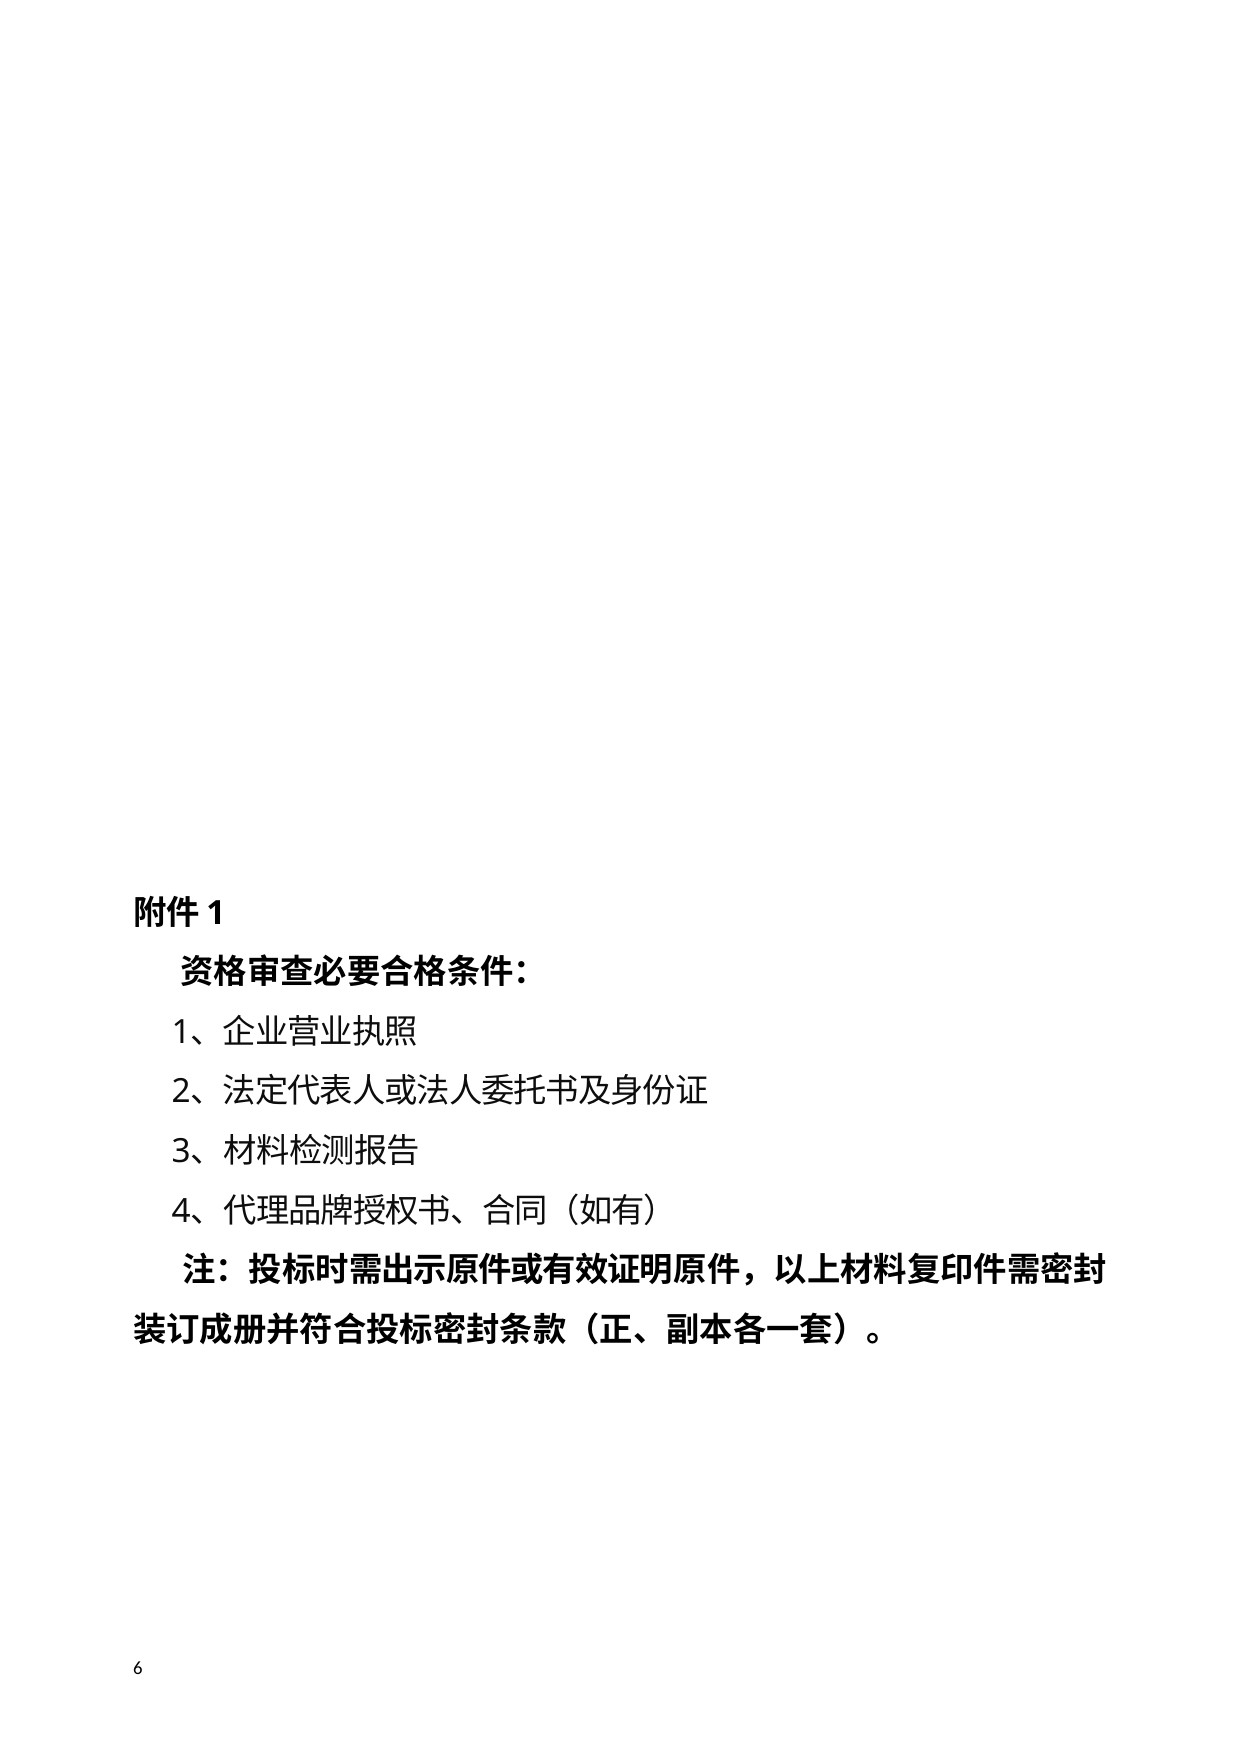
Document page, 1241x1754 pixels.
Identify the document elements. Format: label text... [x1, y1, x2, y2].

text 1、企业营业执照 [171, 999, 1107, 1059]
text 2、法定代表人或法人委托书及身份证 [171, 1059, 1107, 1118]
text 注：投标时需出示原件或有效证明原件，以上材料复印件需密封装订成册并符合投标密封条款（正、副本各一套）。 [133, 1237, 1107, 1357]
text 资格审查必要合格条件： [133, 939, 1107, 999]
text 附件1 [133, 880, 1107, 939]
text 4、代理品牌授权书、合同（如有） [171, 1178, 1107, 1237]
text 3、材料检测报告 [171, 1118, 1107, 1178]
